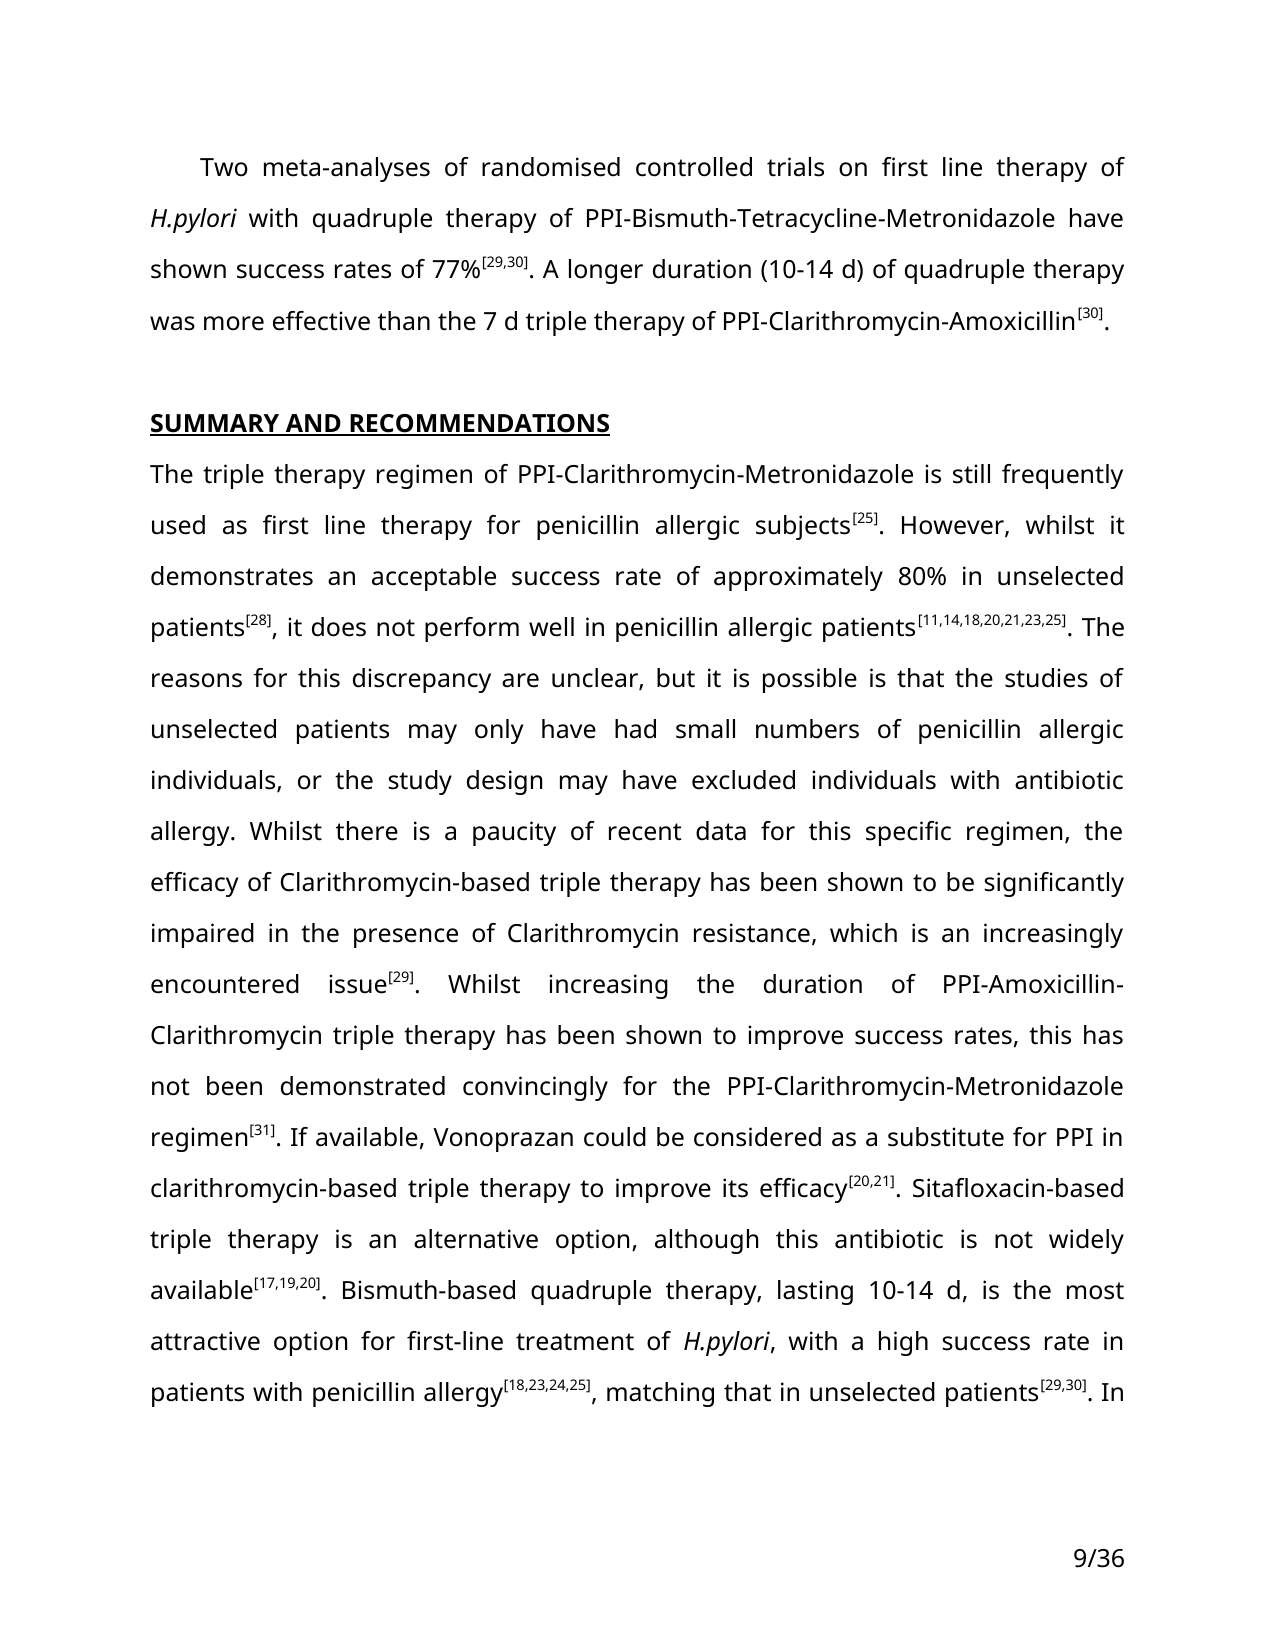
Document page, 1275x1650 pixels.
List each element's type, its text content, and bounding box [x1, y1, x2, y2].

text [150, 456, 1125, 1409]
text SUMMARY AND RECOMMENDATIONS [150, 405, 1125, 439]
text Two meta-analyses of randomised controlled trials on first line therapy of H.pylori with quadruple therapy of PPI-Bismuth-Tetracycline-Metronidazole have shown success rates of 77%[29,30]. A longer duration (10-14 d) of quadruple therapy was more effective than the 7 d triple therapy of PPI-Clarithromycin-Amoxicillin[30]. [150, 150, 1125, 337]
